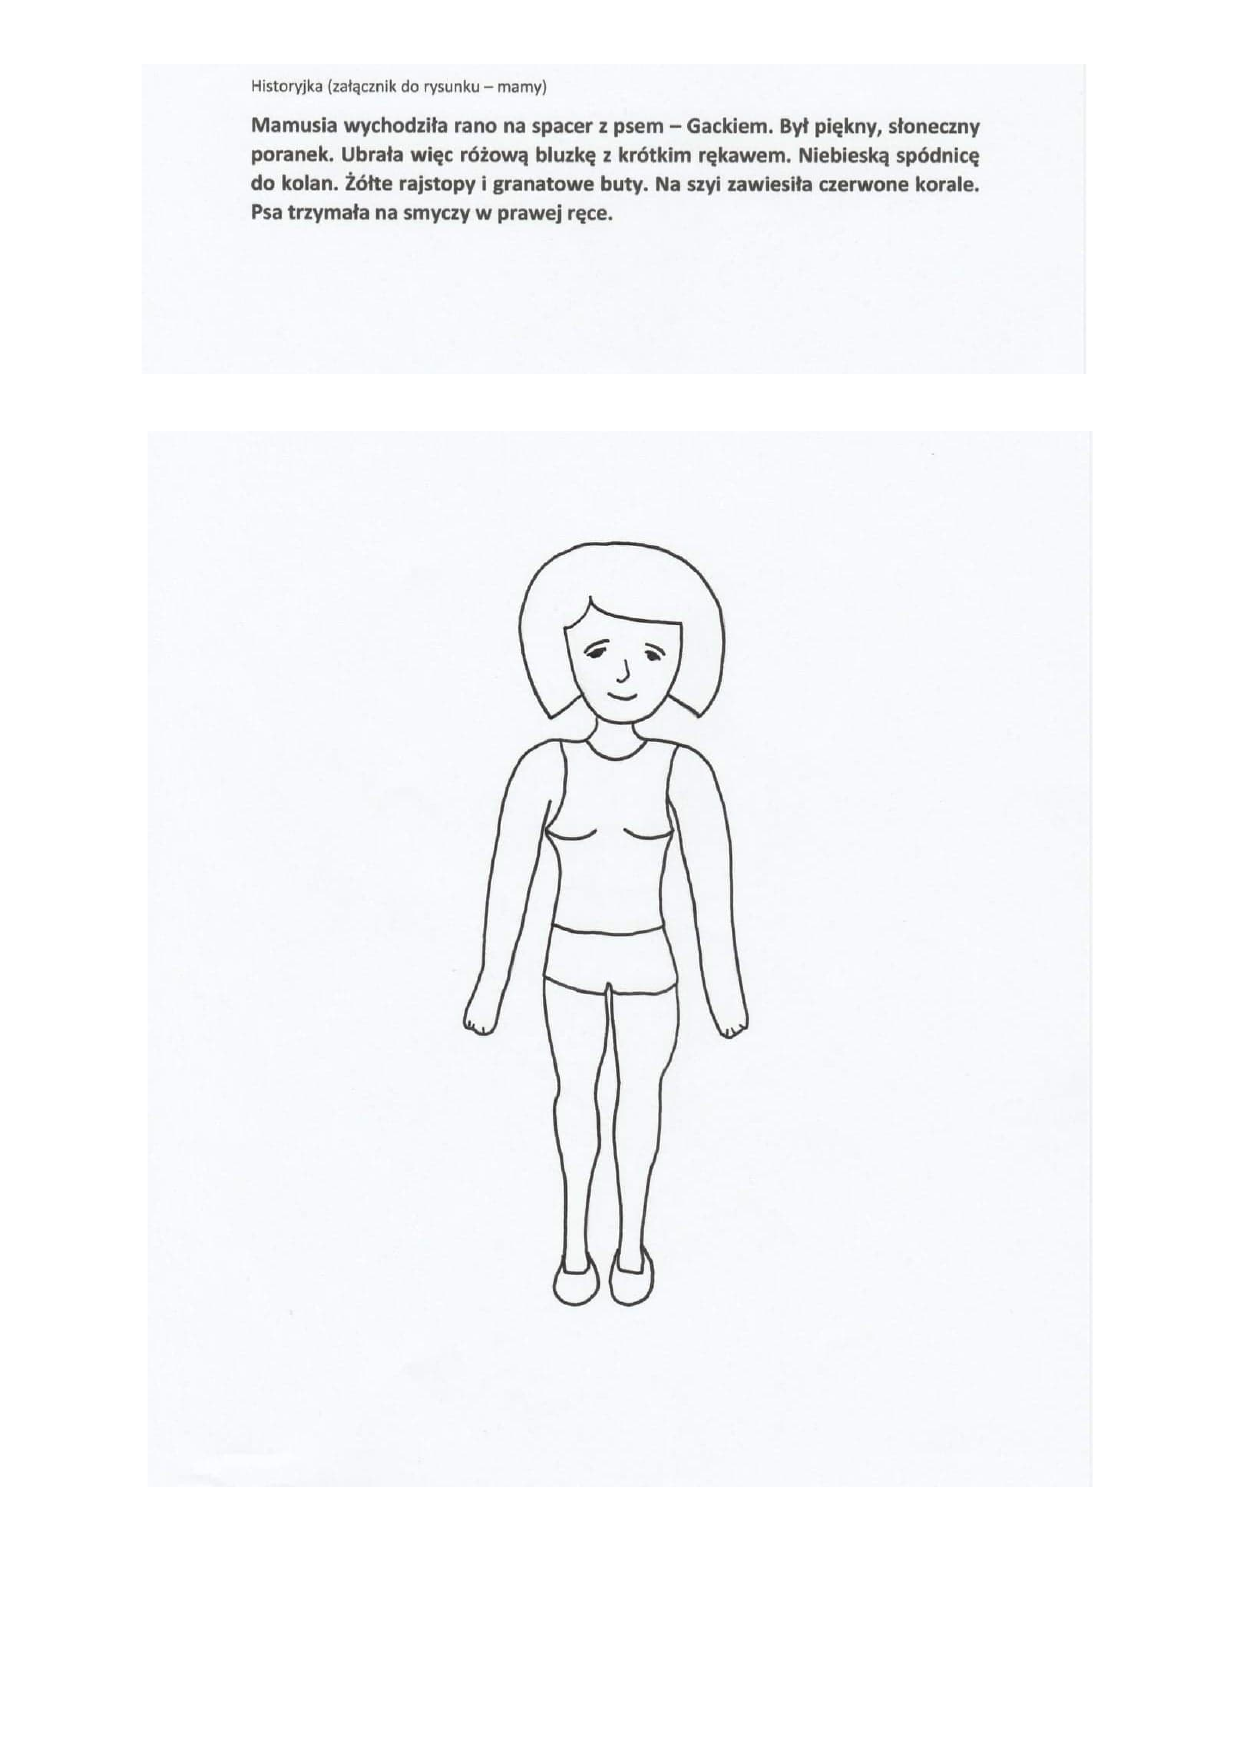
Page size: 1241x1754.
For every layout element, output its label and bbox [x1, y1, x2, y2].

picture [141, 64, 1087, 374]
picture [147, 431, 1093, 1487]
